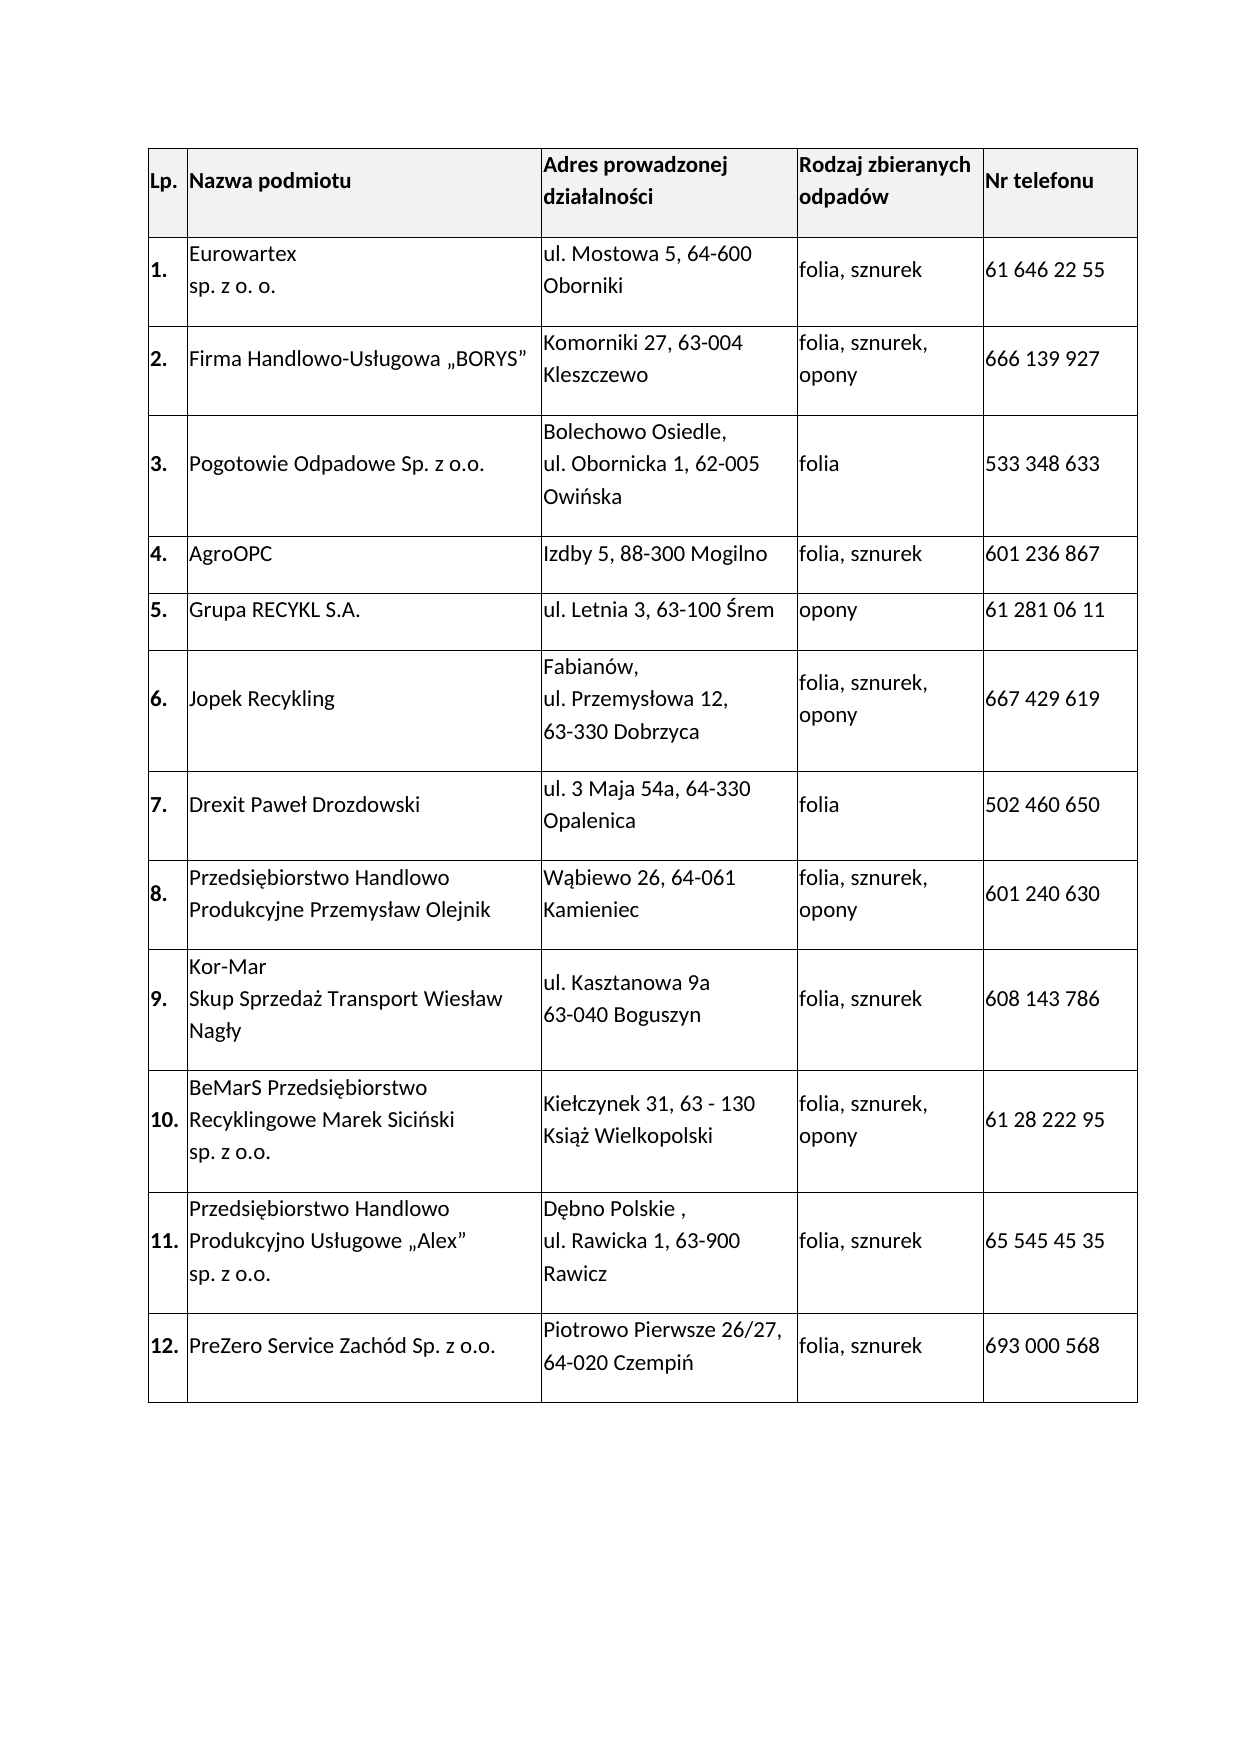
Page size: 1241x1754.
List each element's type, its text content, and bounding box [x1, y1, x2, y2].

table_cell folia, sznurek, opony [798, 651, 983, 771]
table_cell Przedsiębiorstwo Handlowo Produkcyjno Usługowe „Alex” sp. z o.o. [188, 1193, 541, 1313]
table_cell 61 28 222 95 [984, 1071, 1137, 1192]
table_cell Pogotowie Odpadowe Sp. z o.o. [188, 416, 541, 536]
table_cell 10. [149, 1071, 187, 1192]
table_cell folia, sznurek [798, 950, 983, 1070]
table_header Nr telefonu [984, 149, 1137, 237]
table_cell 3. [149, 416, 187, 536]
table_cell 12. [149, 1314, 187, 1402]
table_cell 4. [149, 537, 187, 593]
table_cell ul. Mostowa 5, 64-600 Oborniki [542, 238, 797, 326]
table_cell folia, sznurek [798, 238, 983, 326]
table_cell PreZero Service Zachód Sp. z o.o. [188, 1314, 541, 1402]
table_cell 608 143 786 [984, 950, 1137, 1070]
table_cell Drexit Paweł Drozdowski [188, 772, 541, 860]
table_cell folia, sznurek [798, 537, 983, 593]
table_cell 666 139 927 [984, 327, 1137, 415]
table_cell Jopek Recykling [188, 651, 541, 771]
table_cell folia, sznurek [798, 1193, 983, 1313]
table_cell 502 460 650 [984, 772, 1137, 860]
table_cell 65 545 45 35 [984, 1193, 1137, 1313]
table_cell AgroOPC [188, 537, 541, 593]
table_cell ul. Kasztanowa 9a 63-040 Boguszyn [542, 950, 797, 1070]
table_cell Wąbiewo 26, 64-061 Kamieniec [542, 861, 797, 949]
table_cell 2. [149, 327, 187, 415]
table_cell 7. [149, 772, 187, 860]
table_cell Dębno Polskie , ul. Rawicka 1, 63-900 Rawicz [542, 1193, 797, 1313]
table_cell 693 000 568 [984, 1314, 1137, 1402]
table_cell Piotrowo Pierwsze 26/27, 64-020 Czempiń [542, 1314, 797, 1402]
table_header Adres prowadzonej działalności [542, 149, 797, 237]
table_cell 8. [149, 861, 187, 949]
table_cell 11. [149, 1193, 187, 1313]
table_cell Eurowartex sp. z o. o. [188, 238, 541, 326]
table_cell Bolechowo Osiedle, ul. Obornicka 1, 62-005 Owińska [542, 416, 797, 536]
table_header Lp. [149, 149, 187, 237]
table_cell 533 348 633 [984, 416, 1137, 536]
table_cell 61 646 22 55 [984, 238, 1137, 326]
table_cell Przedsiębiorstwo Handlowo Produkcyjne Przemysław Olejnik [188, 861, 541, 949]
table_cell Kiełczynek 31, 63 - 130 Książ Wielkopolski [542, 1071, 797, 1192]
table_cell 61 281 06 11 [984, 594, 1137, 650]
table_cell Fabianów, ul. Przemysłowa 12, 63-330 Dobrzyca [542, 651, 797, 771]
table_cell 1. [149, 238, 187, 326]
table_cell 6. [149, 651, 187, 771]
table_cell folia, sznurek [798, 1314, 983, 1402]
table_cell Firma Handlowo-Usługowa „BORYS” [188, 327, 541, 415]
table_cell Izdby 5, 88-300 Mogilno [542, 537, 797, 593]
table_cell folia, sznurek, opony [798, 861, 983, 949]
table_cell folia [798, 772, 983, 860]
table_header Nazwa podmiotu [188, 149, 541, 237]
table_cell ul. 3 Maja 54a, 64-330 Opalenica [542, 772, 797, 860]
table_cell 9. [149, 950, 187, 1070]
table_cell Komorniki 27, 63-004 Kleszczewo [542, 327, 797, 415]
table_cell 601 240 630 [984, 861, 1137, 949]
table_cell 667 429 619 [984, 651, 1137, 771]
table_cell 601 236 867 [984, 537, 1137, 593]
table_cell Grupa RECYKL S.A. [188, 594, 541, 650]
table_cell folia, sznurek, opony [798, 1071, 983, 1192]
table_cell opony [798, 594, 983, 650]
table_cell ul. Letnia 3, 63-100 Śrem [542, 594, 797, 650]
table_cell Kor-Mar Skup Sprzedaż Transport Wiesław Nagły [188, 950, 541, 1070]
table_cell folia [798, 416, 983, 536]
table_cell 5. [149, 594, 187, 650]
table_cell folia, sznurek, opony [798, 327, 983, 415]
table_cell BeMarS Przedsiębiorstwo Recyklingowe Marek Siciński sp. z o.o. [188, 1071, 541, 1192]
table_header Rodzaj zbieranych odpadów [798, 149, 983, 237]
